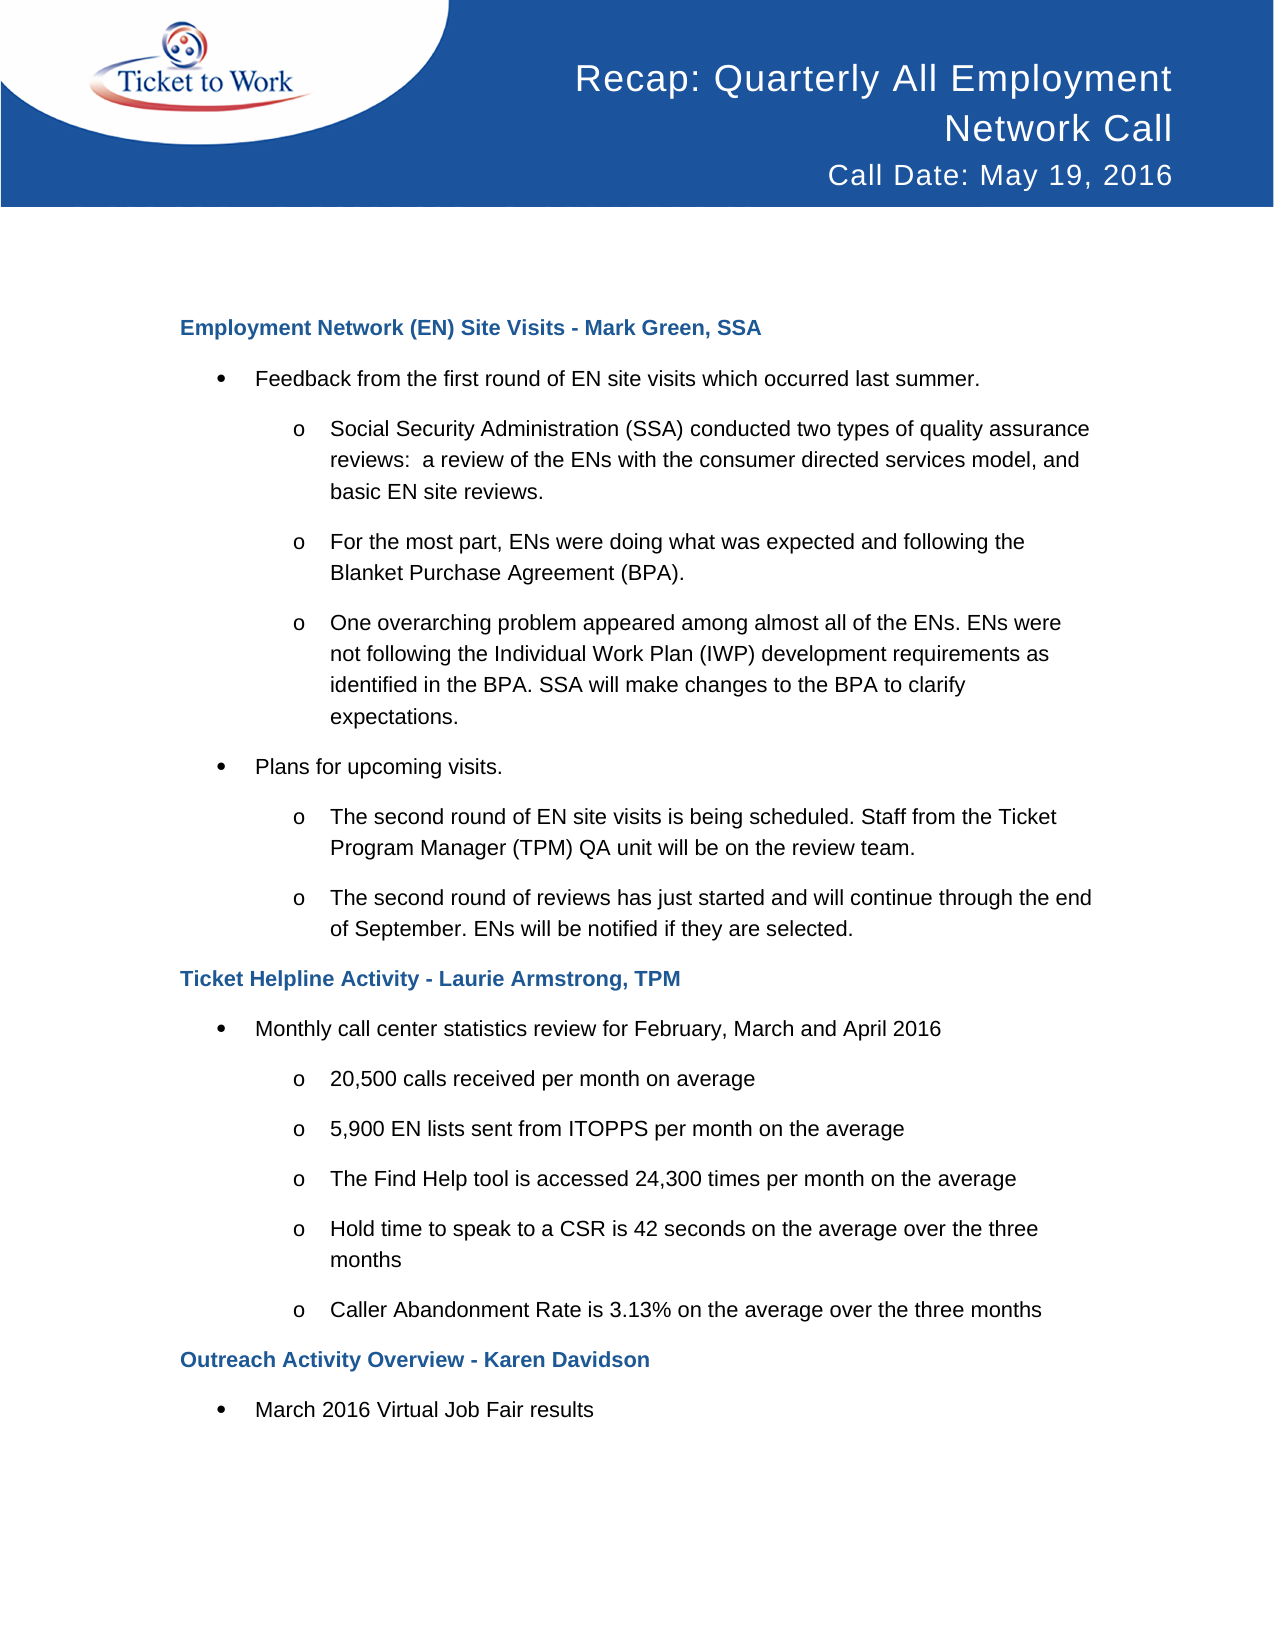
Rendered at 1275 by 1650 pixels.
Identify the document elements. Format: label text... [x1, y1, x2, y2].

list 5,900 EN lists sent from ITOPPS per month on the average [292, 1112, 1095, 1143]
picture [0, 0, 1274, 207]
list The second round of reviews has just started and will continue through the end of September. ENs will be notified if they are selected. [292, 880, 1095, 943]
list Plans for upcoming visits. [217, 749, 1095, 780]
list Hold time to speak to a CSR is 42 seconds on the average over the three months [292, 1212, 1095, 1274]
list 20,500 calls received per month on average [292, 1062, 1095, 1093]
list Feedback from the first round of EN site visits which occurred last summer. [217, 362, 1095, 393]
list One overarching problem appeared among almost all of the ENs. ENs were not following the Individual Work Plan (IWP) development requirements as identified in the BPA. SSA will make changes to the BPA to clarify expectations. [292, 605, 1095, 730]
list The second round of EN site visits is being scheduled. Staff from the Ticket Program Manager (TPM) QA unit will be on the review team. [292, 799, 1095, 862]
text Outreach Activity Overview - Karen Davidson [180, 1343, 1095, 1374]
subtitle Employment Network (EN) Site Visits - Mark Green, SSA [180, 307, 1095, 343]
list Social Security Administration (SSA) conducted two types of quality assurance reviews: a review of the ENs with the consumer directed services model, and basic EN site reviews. [292, 412, 1095, 505]
list Caller Abandonment Rate is 3.13% on the average over the three months [292, 1293, 1095, 1324]
list For the most part, ENs were doing what was expected and following the Blanket Purchase Agreement (BPA). [292, 524, 1095, 587]
list Monthly call center statistics review for February, March and April 2016 [217, 1012, 1095, 1043]
text Ticket Helpline Activity - Laurie Armstrong, TPM [180, 962, 1095, 993]
list The Find Help tool is accessed 24,300 times per month on the average [292, 1162, 1095, 1193]
list March 2016 Virtual Job Fair results [217, 1393, 1095, 1424]
